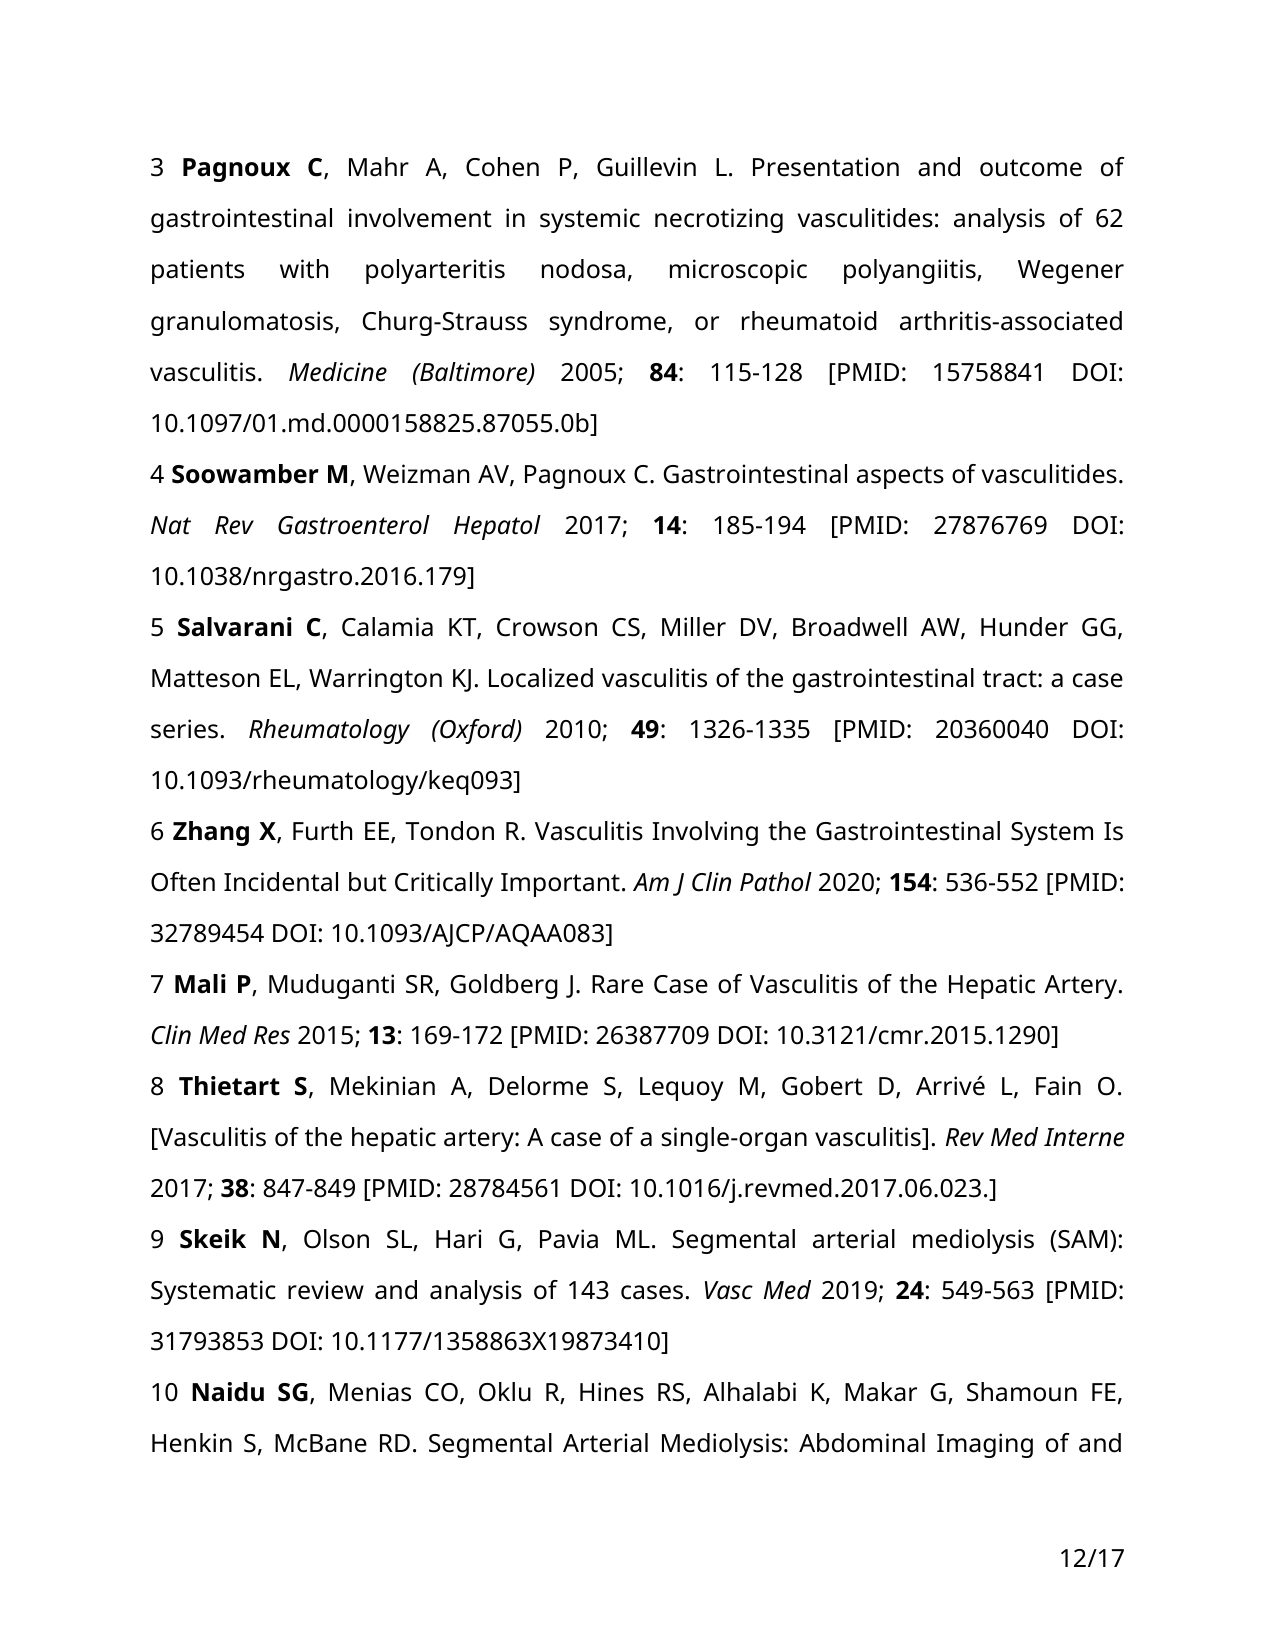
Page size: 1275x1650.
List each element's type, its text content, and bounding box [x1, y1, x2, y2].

text 4 Soowamber M, Weizman AV, Pagnoux C. Gastrointestinal aspects of vasculitides. Nat Rev Gastroenterol Hepatol 2017; 14: 185-194 [PMID: 27876769 DOI: 10.1038/nrgastro.2016.179] [150, 456, 1125, 592]
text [150, 1375, 1125, 1460]
text 3 Pagnoux C, Mahr A, Cohen P, Guillevin L. Presentation and outcome of gastrointestinal involvement in systemic necrotizing vasculitides: analysis of 62 patients with polyarteritis nodosa, microscopic polyangiitis, Wegener granulomatosis, Churg-Strauss syndrome, or rheumatoid arthritis-associated vasculitis. Medicine (Baltimore) 2005; 84: 115-128 [PMID: 15758841 DOI: 10.1097/01.md.0000158825.87055.0b] [150, 150, 1125, 439]
text 7 Mali P, Muduganti SR, Goldberg J. Rare Case of Vasculitis of the Hepatic Artery. Clin Med Res 2015; 13: 169-172 [PMID: 26387709 DOI: 10.3121/cmr.2015.1290] [150, 967, 1125, 1052]
text 9 Skeik N, Olson SL, Hari G, Pavia ML. Segmental arterial mediolysis (SAM): Systematic review and analysis of 143 cases. Vasc Med 2019; 24: 549-563 [PMID: 31793853 DOI: 10.1177/1358863X19873410] [150, 1222, 1125, 1358]
text 8 Thietart S, Mekinian A, Delorme S, Lequoy M, Gobert D, Arrivé L, Fain O. [Vasculitis of the hepatic artery: A case of a single-organ vasculitis]. Rev Med Interne 2017; 38: 847-849 [PMID: 28784561 DOI: 10.1016/j.revmed.2017.06.023.] [150, 1069, 1125, 1205]
text 5 Salvarani C, Calamia KT, Crowson CS, Miller DV, Broadwell AW, Hunder GG, Matteson EL, Warrington KJ. Localized vasculitis of the gastrointestinal tract: a case series. Rheumatology (Oxford) 2010; 49: 1326-1335 [PMID: 20360040 DOI: 10.1093/rheumatology/keq093] [150, 609, 1125, 797]
text 6 Zhang X, Furth EE, Tondon R. Vasculitis Involving the Gastrointestinal System Is Often Incidental but Critically Important. Am J Clin Pathol 2020; 154: 536-552 [PMID: 32789454 DOI: 10.1093/AJCP/AQAA083] [150, 813, 1125, 950]
